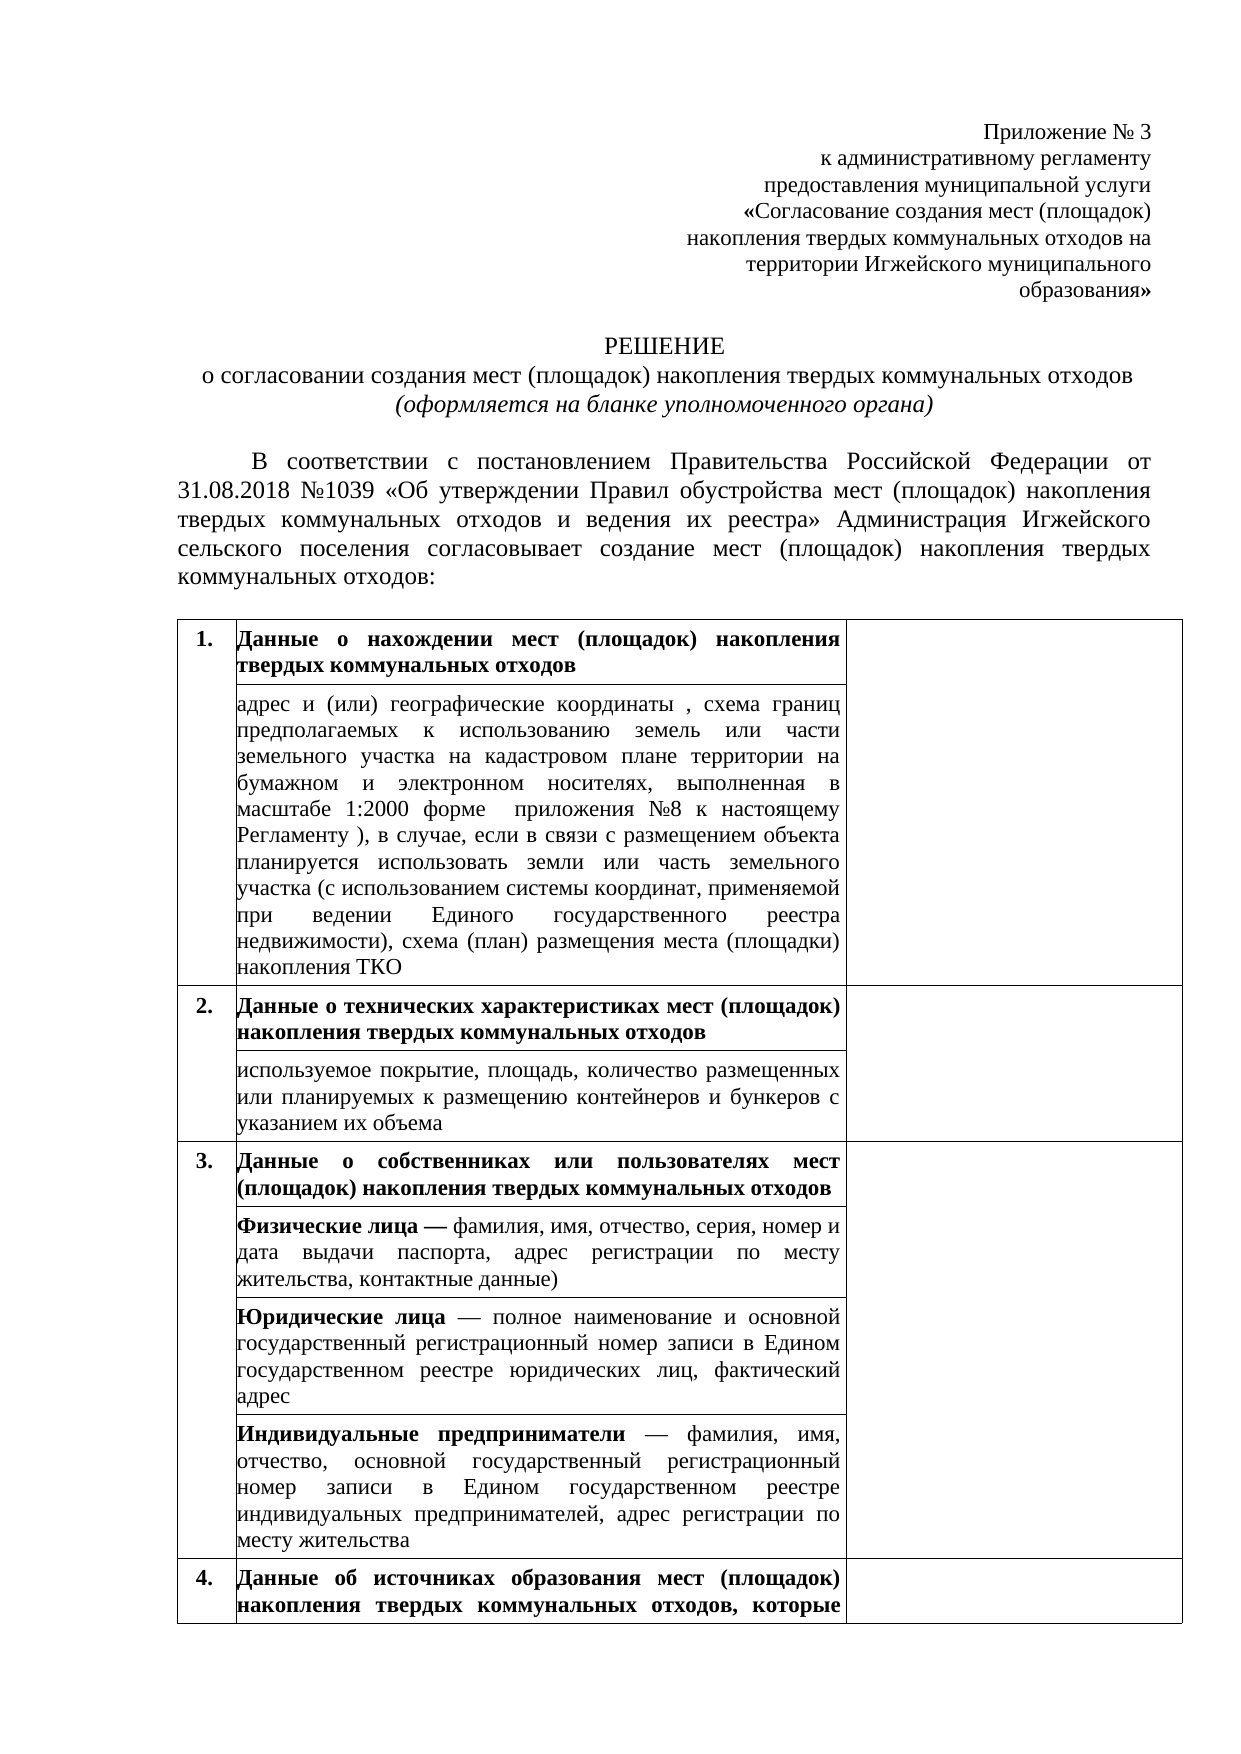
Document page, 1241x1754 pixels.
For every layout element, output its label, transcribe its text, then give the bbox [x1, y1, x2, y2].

table_cell 3. [178, 1142, 236, 1558]
table_cell Данные о технических характеристиках мест (площадок) накопления твердых коммунальных отходов [237, 986, 846, 1050]
table_cell Юридические лица — полное наименование и основной государственный регистрационный номер записи в Едином государственном реестре юридических лиц, фактический адрес [237, 1298, 846, 1414]
table_header Данные о нахождении мест (площадок) накопления твердых коммунальных отходов [237, 620, 846, 683]
table_cell 4. [178, 1559, 236, 1623]
text (оформляется на бланке уполномоченного органа) [177, 389, 1152, 418]
table_cell [847, 986, 1182, 1141]
table_cell Физические лица — фамилия, имя, отчество, серия, номер и дата выдачи паспорта, адрес регистрации по месту жительства, контактные данные) [237, 1207, 846, 1297]
table_cell Индивидуальные предприниматели — фамилия, имя, отчество, основной государственный регистрационный номер записи в Едином государственном реестре индивидуальных предпринимателей, адрес регистрации по месту жительства [237, 1415, 846, 1558]
text В соответствии с постановлением Правительства Российской Федерации от 31.08.2018 №1039 «Об утверждении Правил обустройства мест (площадок) накопления твердых коммунальных отходов и ведения их реестра» Администрация Игжейского сельского поселения согласовывает создание мест (площадок) накопления твердых коммунальных отходов: [177, 446, 1152, 590]
table_cell адрес и (или) географические координаты , схема границ предполагаемых к использованию земель или части земельного участка на кадастровом плане территории на бумажном и электронном носителях, выполненная в масштабе 1:2000 форме приложения №8 к настоящему Регламенту ), в случае, если в связи с размещением объекта планируется использовать земли или часть земельного участка (с использованием системы координат, применяемой при ведении Единого государственного реестра недвижимости), схема (план) размещения места (площадки) накопления ТКО [237, 685, 846, 985]
text Приложение № 3 [627, 118, 1152, 144]
table_cell Данные о собственниках или пользователях мест (площадок) накопления твердых коммунальных отходов [237, 1142, 846, 1206]
table_cell используемое покрытие, площадь, количество размещенных или планируемых к размещению контейнеров и бункеров с указанием их объема [237, 1051, 846, 1141]
table_cell [847, 1142, 1182, 1558]
table_cell [847, 1559, 1182, 1623]
text РЕШЕНИЕ [177, 331, 1152, 360]
text о согласовании создания мест (площадок) накопления твердых коммунальных отходов [177, 360, 1152, 389]
table_cell 2. [178, 986, 236, 1141]
table_header 1. [178, 620, 236, 985]
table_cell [237, 1559, 846, 1623]
text к административному регламенту [627, 144, 1152, 171]
table_header [847, 620, 1182, 985]
text предоставления муниципальной услуги «Согласование создания мест (площадок) накопления твердых коммунальных отходов на территории Игжейского муниципального образования» [627, 171, 1152, 303]
